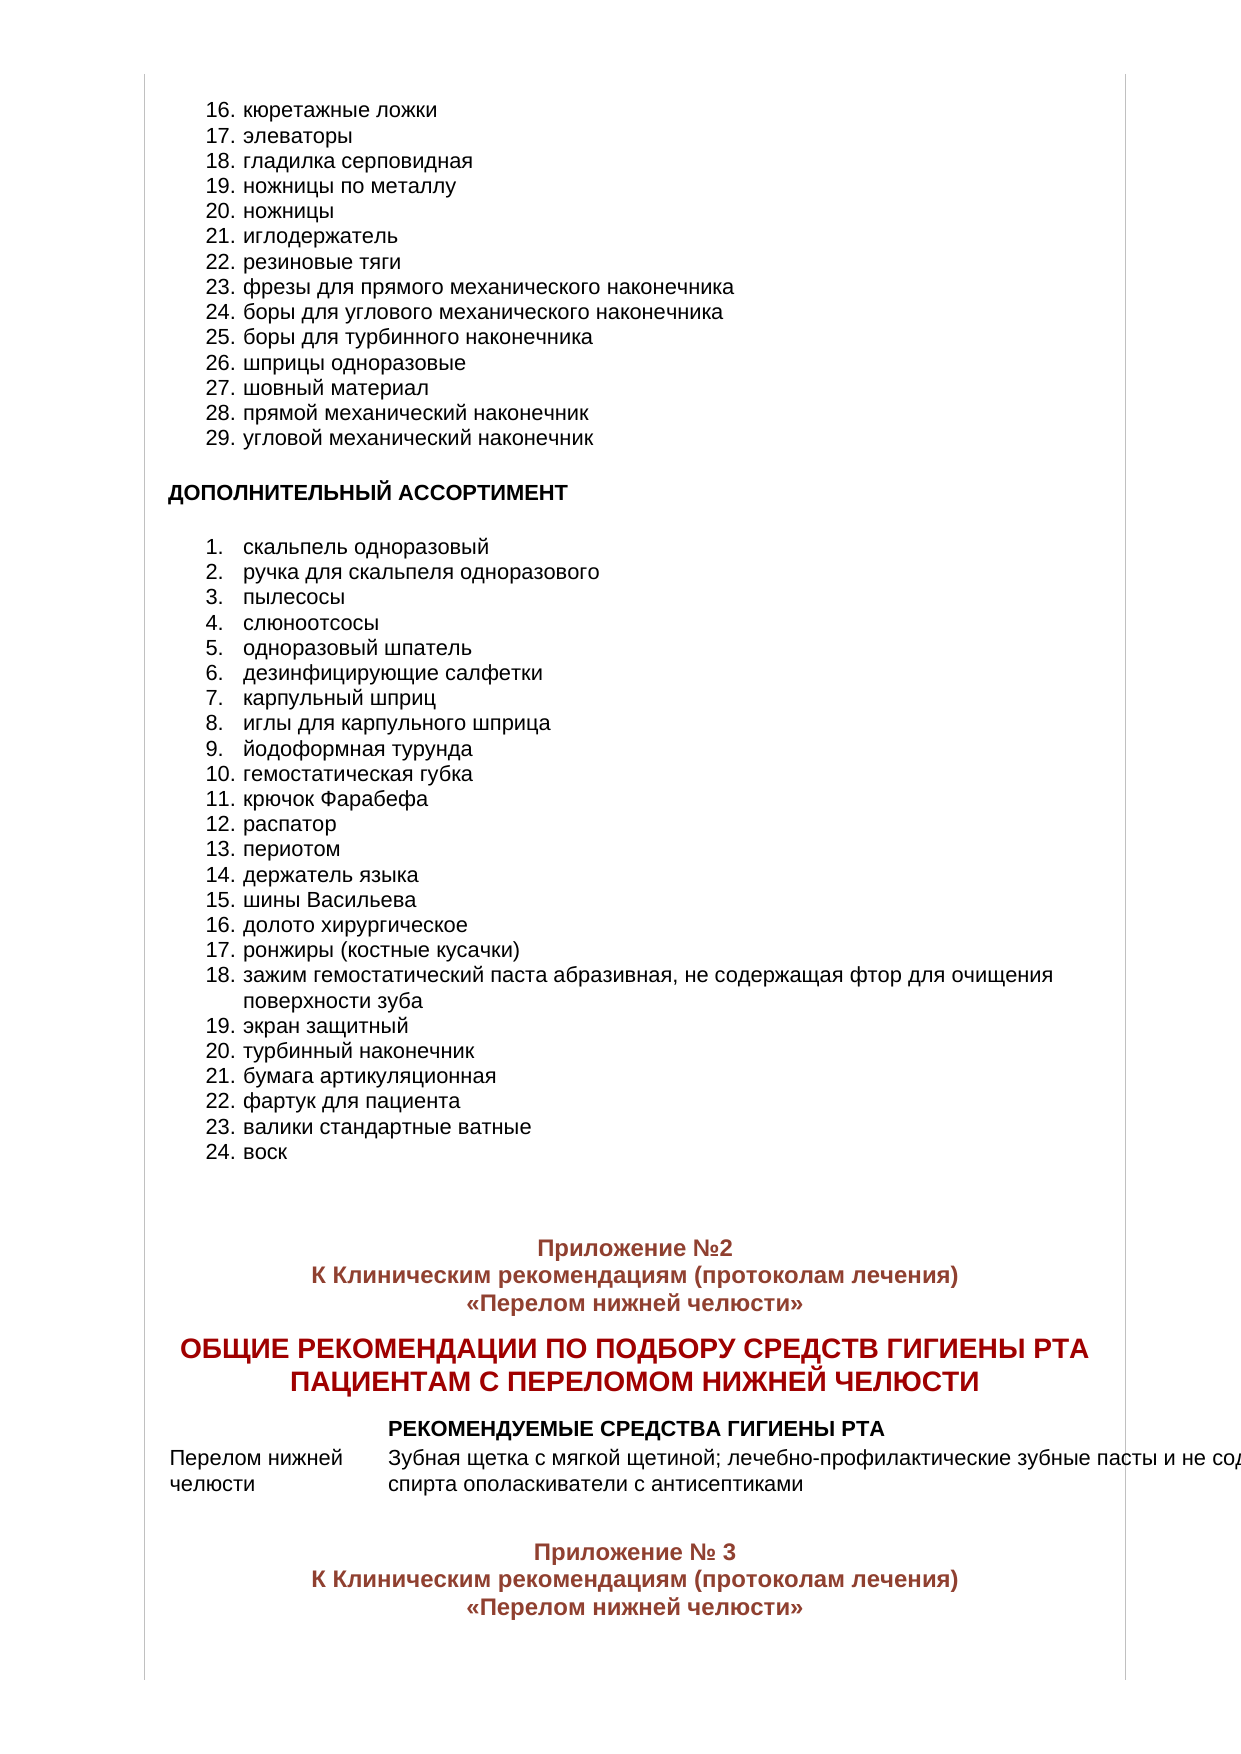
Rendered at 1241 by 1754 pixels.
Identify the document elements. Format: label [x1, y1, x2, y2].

table_cell [145, 74, 1125, 1680]
